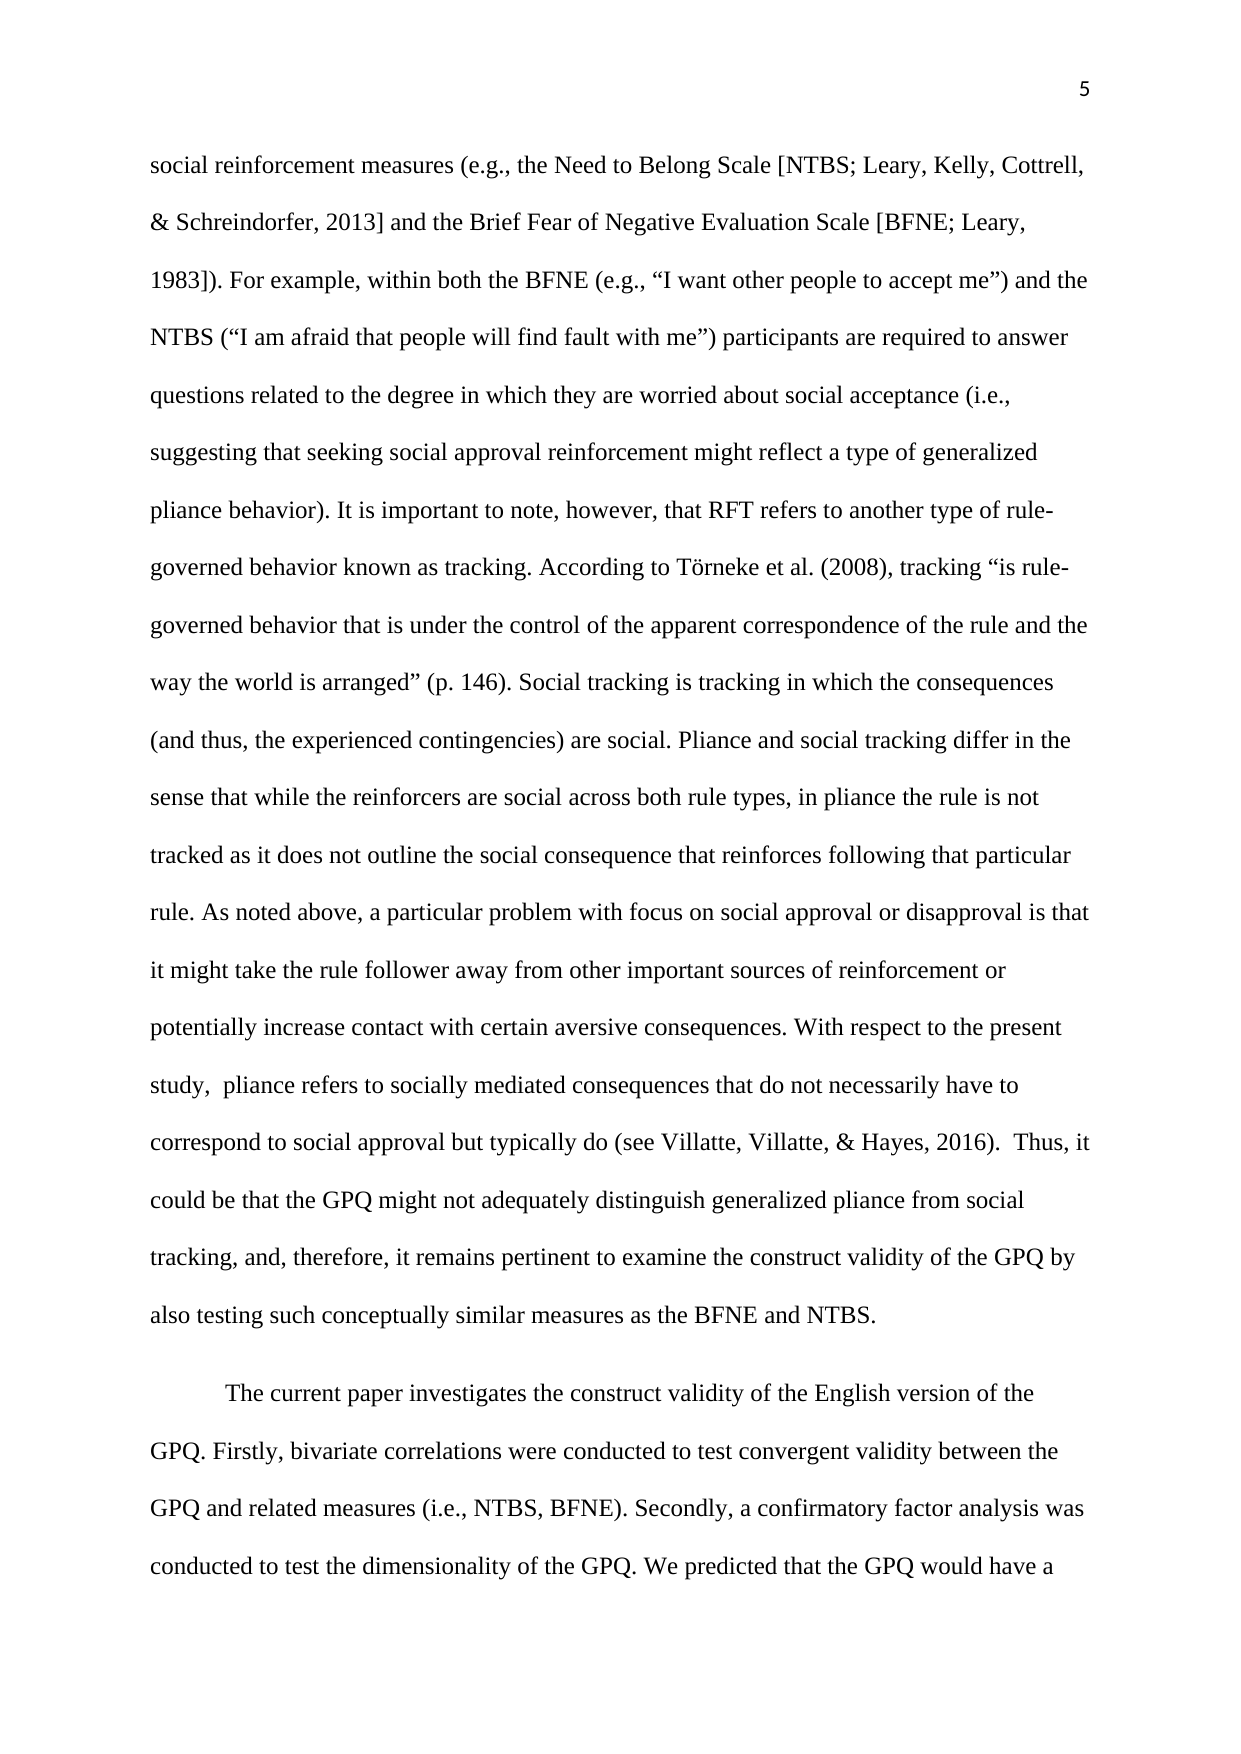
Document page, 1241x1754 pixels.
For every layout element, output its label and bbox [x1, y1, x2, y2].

text [150, 150, 1090, 1329]
text [150, 1378, 1090, 1579]
